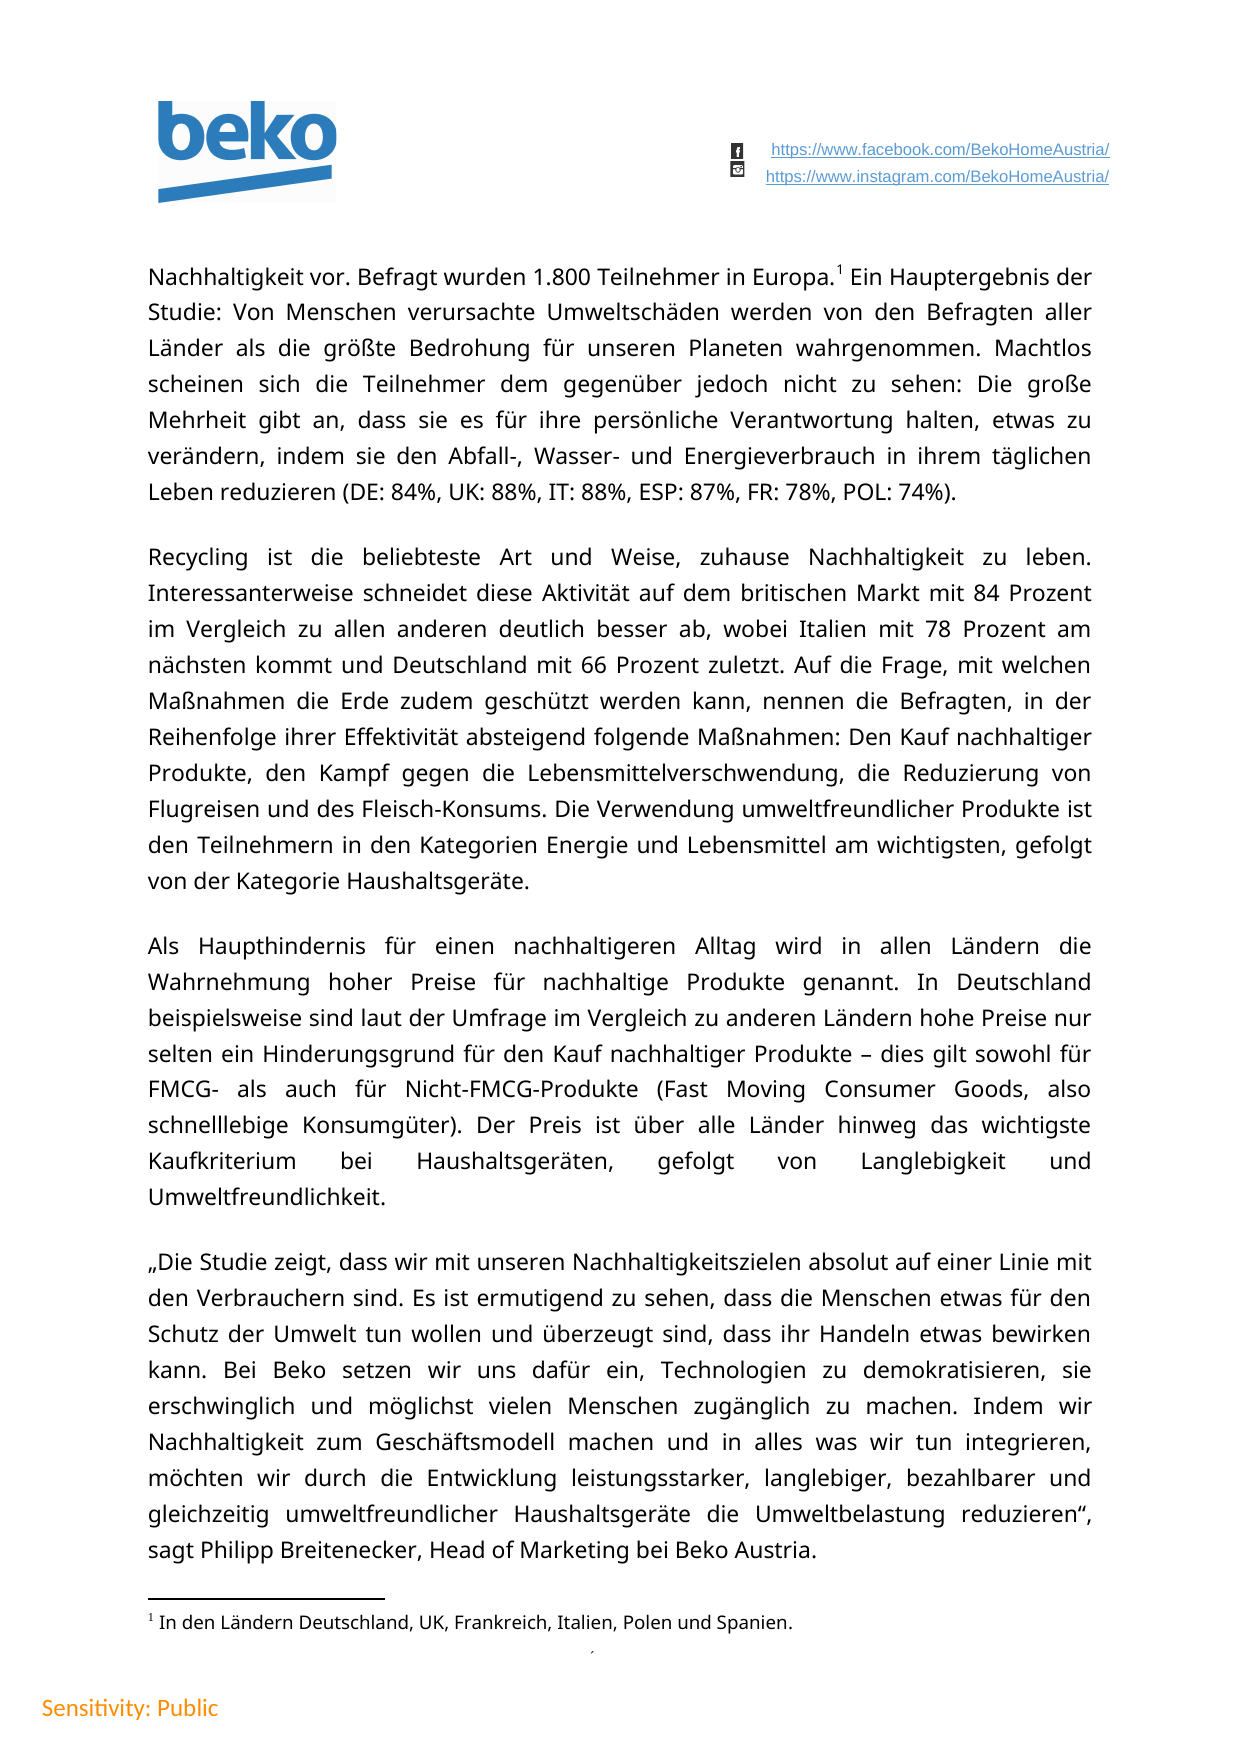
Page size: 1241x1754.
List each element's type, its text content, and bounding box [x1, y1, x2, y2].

text „Die Studie zeigt, dass wir mit unseren Nachhaltigkeitszielen absolut auf einer Linie mit den Verbrauchern sind. Es ist ermutigend zu sehen, dass die Menschen etwas für den Schutz der Umwelt tun wollen und überzeugt sind, dass ihr Handeln etwas bewirken kann. Bei Beko setzen wir uns dafür ein, Technologien zu demokratisieren, sie erschwinglich und möglichst vielen Menschen zugänglich zu machen. Indem wir Nachhaltigkeit zum Geschäftsmodell machen und in alles was wir tun integrieren, möchten wir durch die Entwicklung leistungsstarker, langlebiger, bezahlbarer und gleichzeitig umweltfreundlicher Haushaltsgeräte die Umweltbelastung reduzieren“, sagt Philipp Breitenecker, Head of Marketing bei Beko Austria. [148, 1246, 1093, 1565]
picture [730, 143, 743, 158]
picture [729, 161, 745, 177]
text Recycling ist die beliebteste Art und Weise, zuhause Nachhaltigkeit zu leben. Interessanterweise schneidet diese Aktivität auf dem britischen Markt mit 84 Prozent im Vergleich zu allen anderen deutlich besser ab, wobei Italien mit 78 Prozent am nächsten kommt und Deutschland mit 66 Prozent zuletzt. Auf die Frage, mit welchen Maßnahmen die Erde zudem geschützt werden kann, nennen die Befragten, in der Reihenfolge ihrer Effektivität absteigend folgende Maßnahmen: Den Kauf nachhaltiger Produkte, den Kampf gegen die Lebensmittelverschwendung, die Reduzierung von Flugreisen und des Fleisch-Konsums. Die Verwendung umweltfreundlicher Produkte ist den Teilnehmern in den Kategorien Energie und Lebensmittel am wichtigsten, gefolgt von der Kategorie Haushaltsgeräte. [148, 541, 1093, 896]
picture [158, 101, 337, 203]
text Als Haupthindernis für einen nachhaltigeren Alltag wird in allen Ländern die Wahrnehmung hoher Preise für nachhaltige Produkte genannt. In Deutschland beispielsweise sind laut der Umfrage im Vergleich zu anderen Ländern hohe Preise nur selten ein Hinderungsgrund für den Kauf nachhaltiger Produkte – dies gilt sowohl für FMCG- als auch für Nicht-FMCG-Produkte (Fast Moving Consumer Goods, also schnelllebige Konsumgüter). Der Preis ist über alle Länder hinweg das wichtigste Kaufkriterium bei Haushaltsgeräten, gefolgt von Langlebigkeit und Umweltfreundlichkeit. [148, 930, 1093, 1212]
